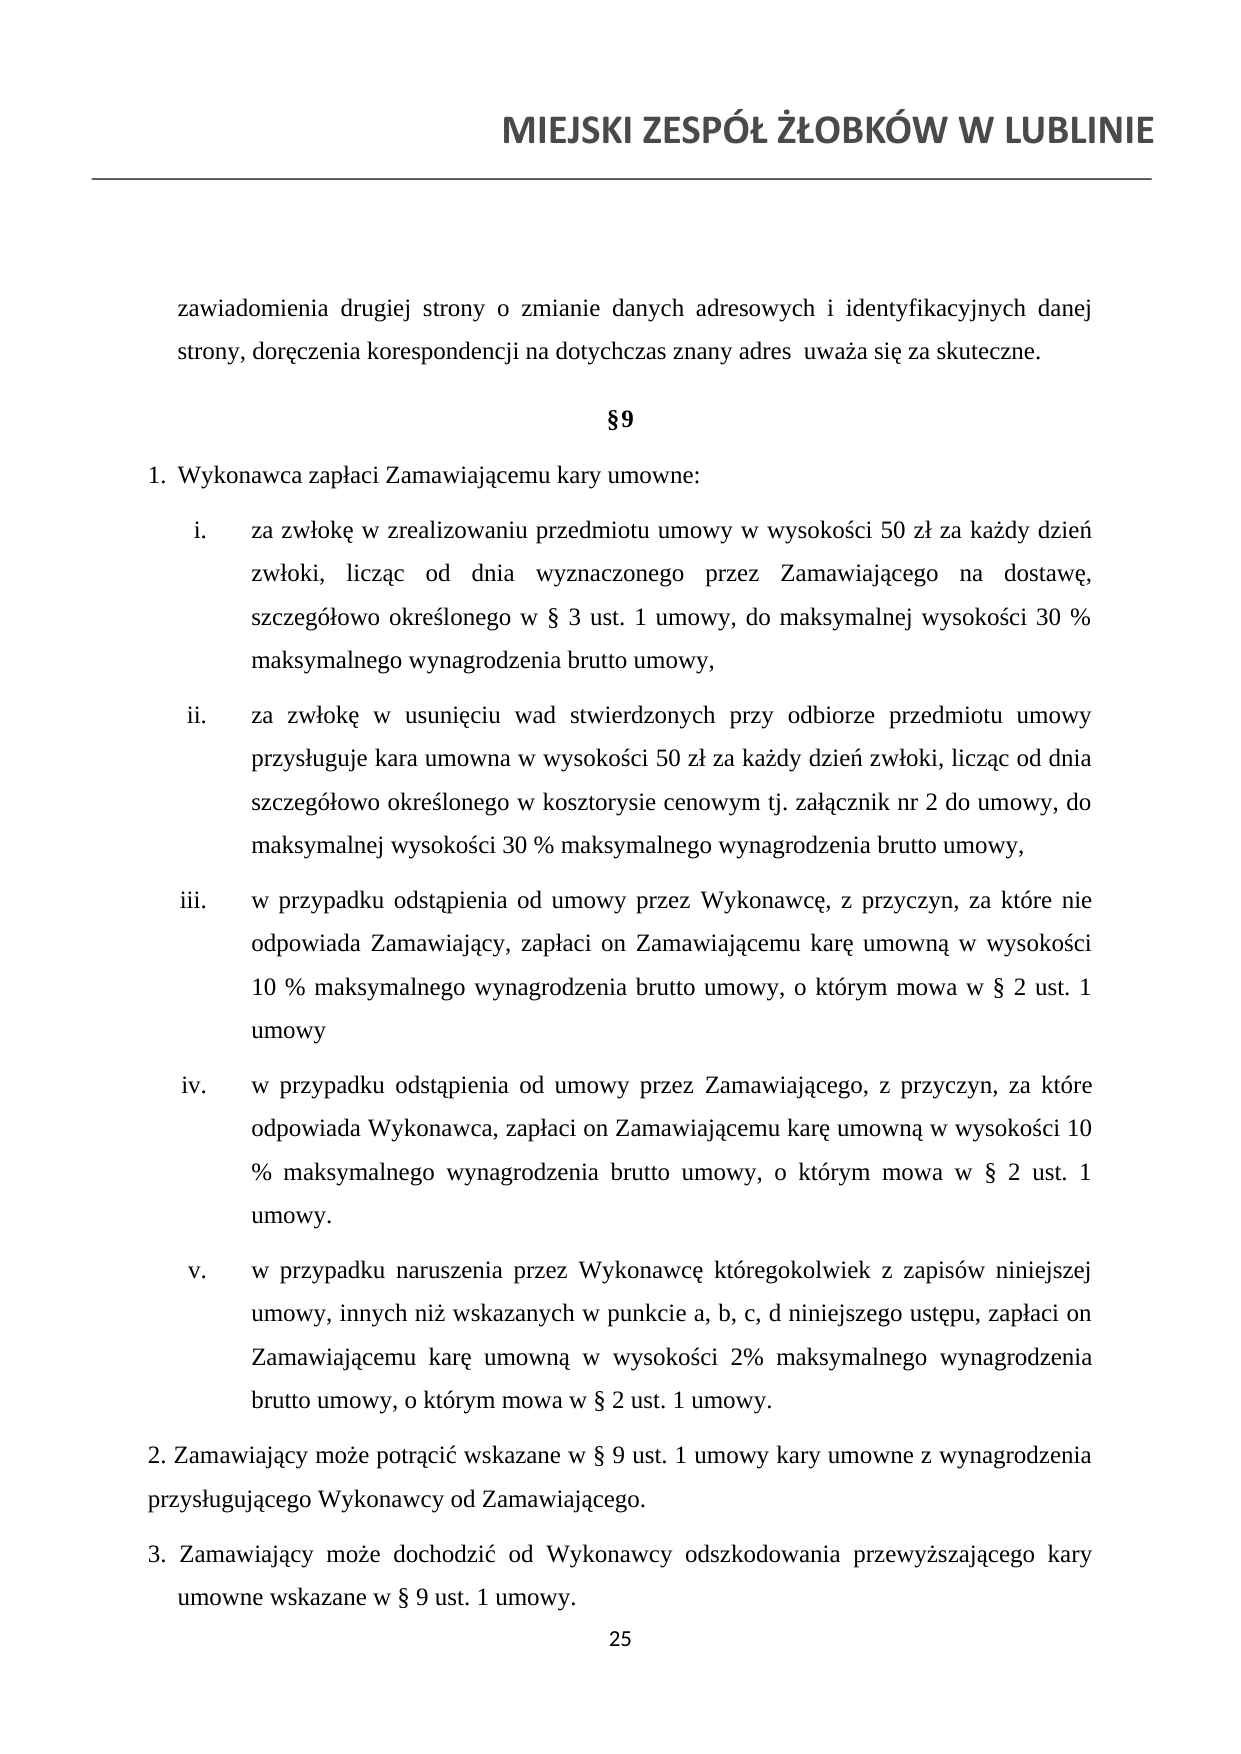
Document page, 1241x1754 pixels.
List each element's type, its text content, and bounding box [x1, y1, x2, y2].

list za zwłokę w zrealizowaniu przedmiotu umowy w wysokości 50 zł za każdy dzień zwłoki, licząc od dnia wyznaczonego przez Zamawiającego na dostawę, szczegółowo określonego w § 3 ust. 1 umowy, do maksymalnej wysokości 30 % maksymalnego wynagrodzenia brutto umowy, [207, 515, 1093, 673]
list w przypadku odstąpienia od umowy przez Zamawiającego, z przyczyn, za które odpowiada Wykonawca, zapłaci on Zamawiającemu karę umowną w wysokości 10 % maksymalnego wynagrodzenia brutto umowy, o którym mowa w § 2 ust. 1 umowy. [207, 1070, 1093, 1228]
list w przypadku odstąpienia od umowy przez Wykonawcę, z przyczyn, za które nie odpowiada Zamawiający, zapłaci on Zamawiającemu karę umowną w wysokości 10 % maksymalnego wynagrodzenia brutto umowy, o którym mowa w § 2 ust. 1 umowy [207, 885, 1093, 1043]
list w przypadku naruszenia przez Wykonawcę któregokolwiek z zapisów niniejszej umowy, innych niż wskazanych w punkcie a, b, c, d niniejszego ustępu, zapłaci on Zamawiającemu karę umowną w wysokości 2% maksymalnego wynagrodzenia brutto umowy, o którym mowa w § 2 ust. 1 umowy. [207, 1255, 1093, 1414]
picture [3, 0, 1239, 203]
list Wykonawca zapłaci Zamawiającemu kary umowne: [148, 460, 1093, 488]
text 2. Zamawiający może potrącić wskazane w § 9 ust. 1 umowy kary umowne z wynagrodzenia przysługującego Wykonawcy od Zamawiającego. [148, 1441, 1093, 1512]
text §9 [148, 404, 1093, 433]
list za zwłokę w usunięciu wad stwierdzonych przy odbiorze przedmiotu umowy przysługuje kara umowna w wysokości 50 zł za każdy dzień zwłoki, licząc od dnia szczegółowo określonego w kosztorysie cenowym tj. załącznik nr 2 do umowy, do maksymalnej wysokości 30 % maksymalnego wynagrodzenia brutto umowy, [207, 700, 1093, 858]
text 3. Zamawiający może dochodzić od Wykonawcy odszkodowania przewyższającego kary umowne wskazane w § 9 ust. 1 umowy. [148, 1539, 1093, 1611]
